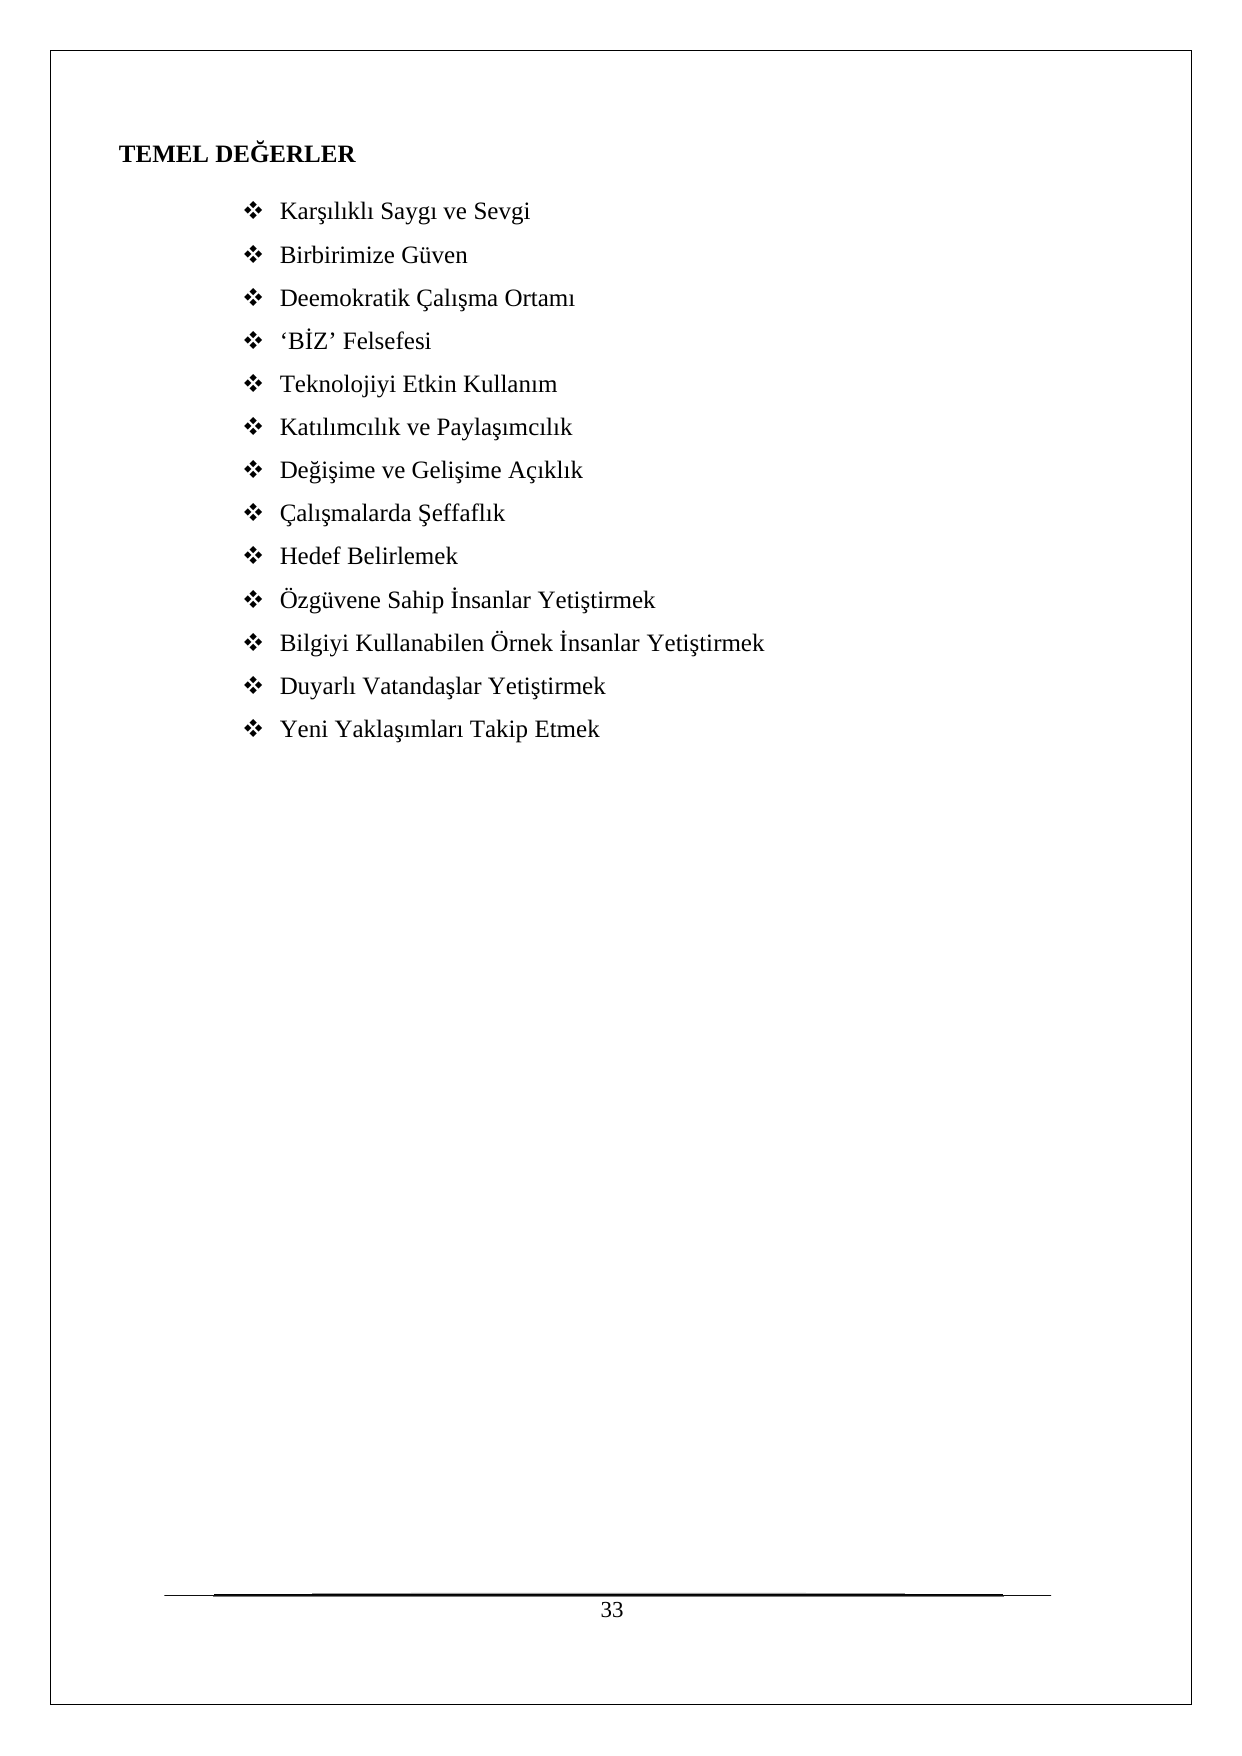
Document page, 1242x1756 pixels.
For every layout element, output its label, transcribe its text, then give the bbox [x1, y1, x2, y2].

list Teknolojiyi Etkin Kullanım [242, 369, 1150, 398]
text TEMEL DEĞERLER [119, 139, 1150, 168]
list Deemokratik Çalışma Ortamı [242, 283, 1150, 311]
list Karşılıklı Saygı ve Sevgi [242, 196, 1150, 225]
list Değişime ve Gelişime Açıklık [242, 455, 1150, 484]
list Katılımcılık ve Paylaşımcılık [242, 412, 1150, 441]
list Özgüvene Sahip İnsanlar Yetiştirmek [242, 585, 1150, 613]
list Duyarlı Vatandaşlar Yetiştirmek [242, 671, 1150, 700]
list Bilgiyi Kullanabilen Örnek İnsanlar Yetiştirmek [242, 628, 1150, 656]
list Çalışmalarda Şeffaflık [242, 498, 1150, 527]
list Hedef Belirlemek [242, 541, 1150, 570]
list ‘BİZ’ Felsefesi [242, 326, 1150, 355]
picture [164, 1591, 1052, 1599]
list Birbirimize Güven [242, 240, 1150, 268]
list Yeni Yaklaşımları Takip Etmek [242, 714, 1150, 743]
